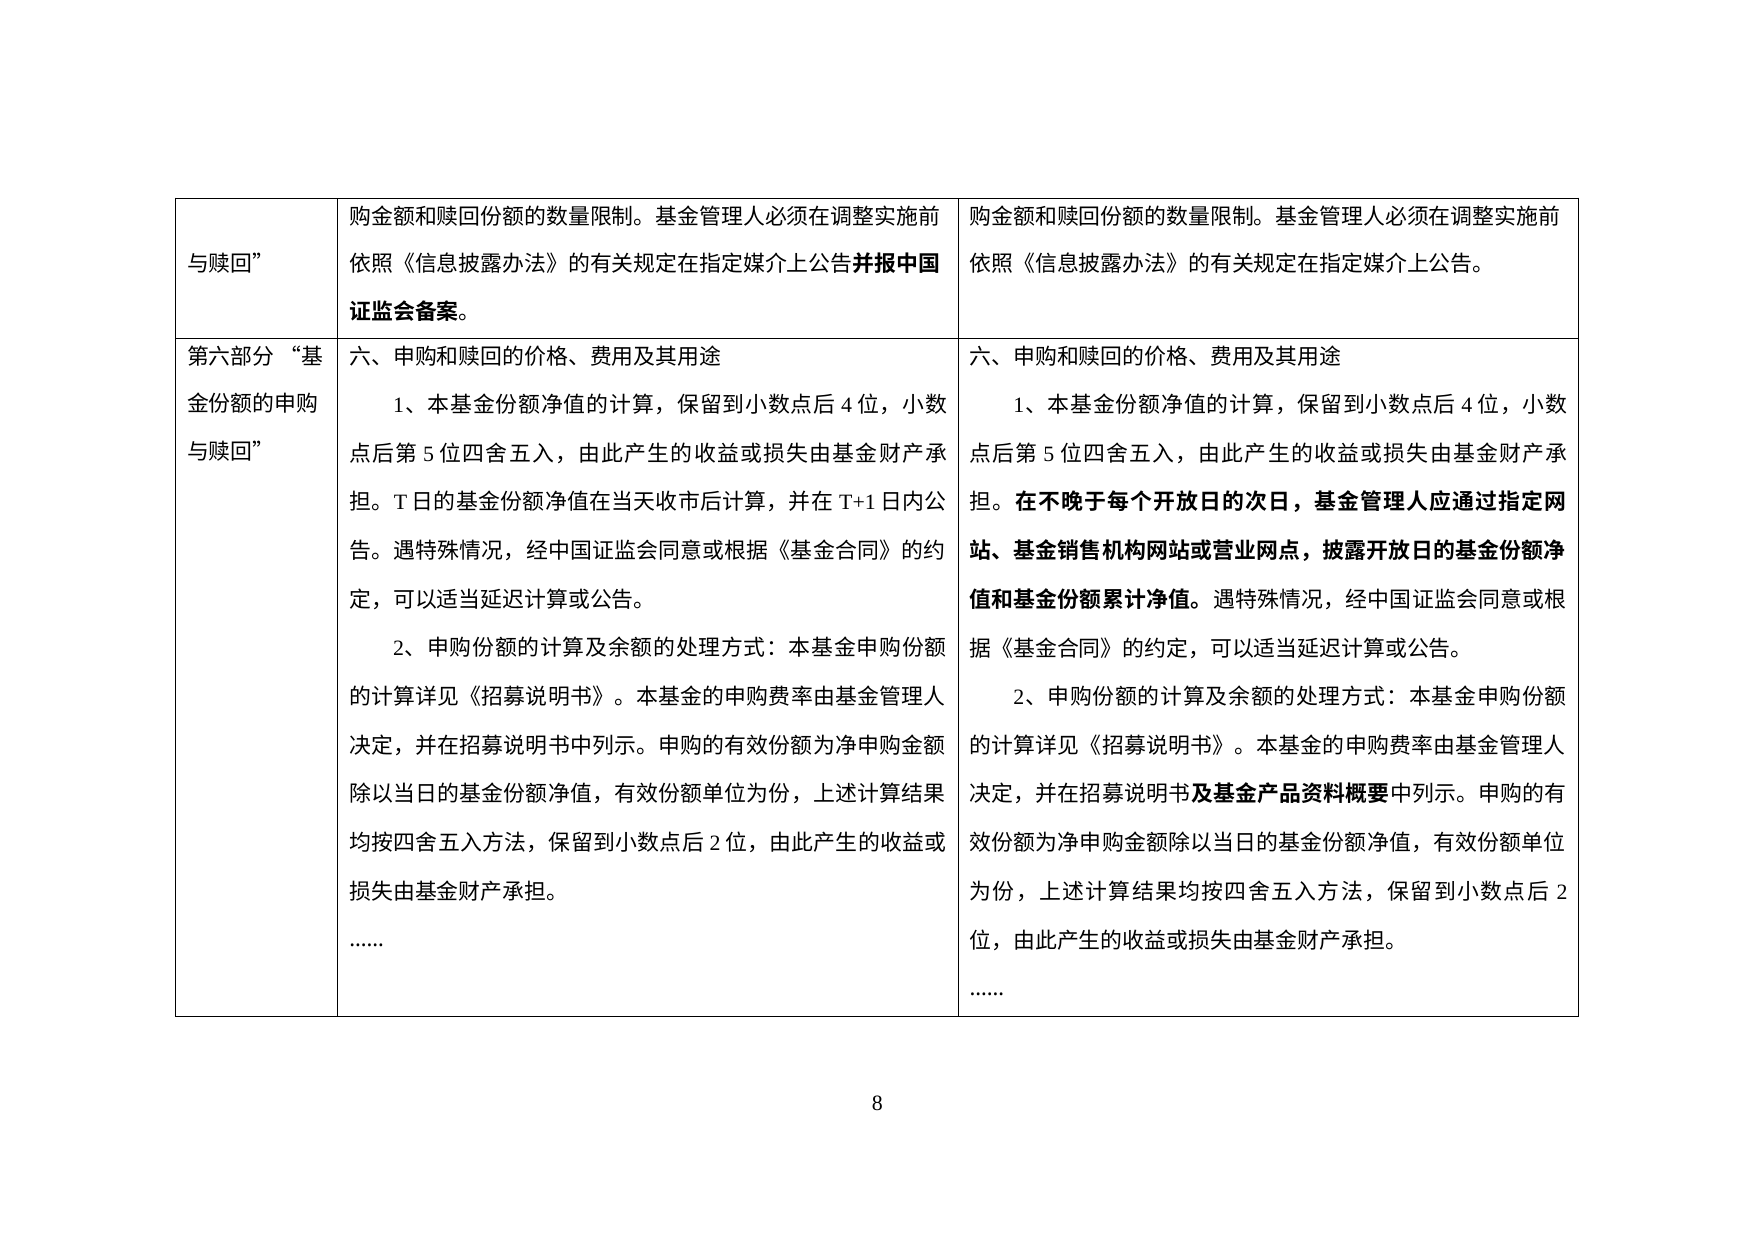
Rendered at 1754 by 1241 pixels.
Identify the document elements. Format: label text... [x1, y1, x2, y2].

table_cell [959, 339, 1578, 1016]
table_cell 第六部分 “基金份额的申购与赎回” [176, 339, 337, 1016]
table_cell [338, 199, 958, 338]
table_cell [338, 339, 958, 1016]
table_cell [959, 199, 1578, 338]
table_cell 第六部分 “基金份额的申购与赎回” [176, 199, 337, 338]
